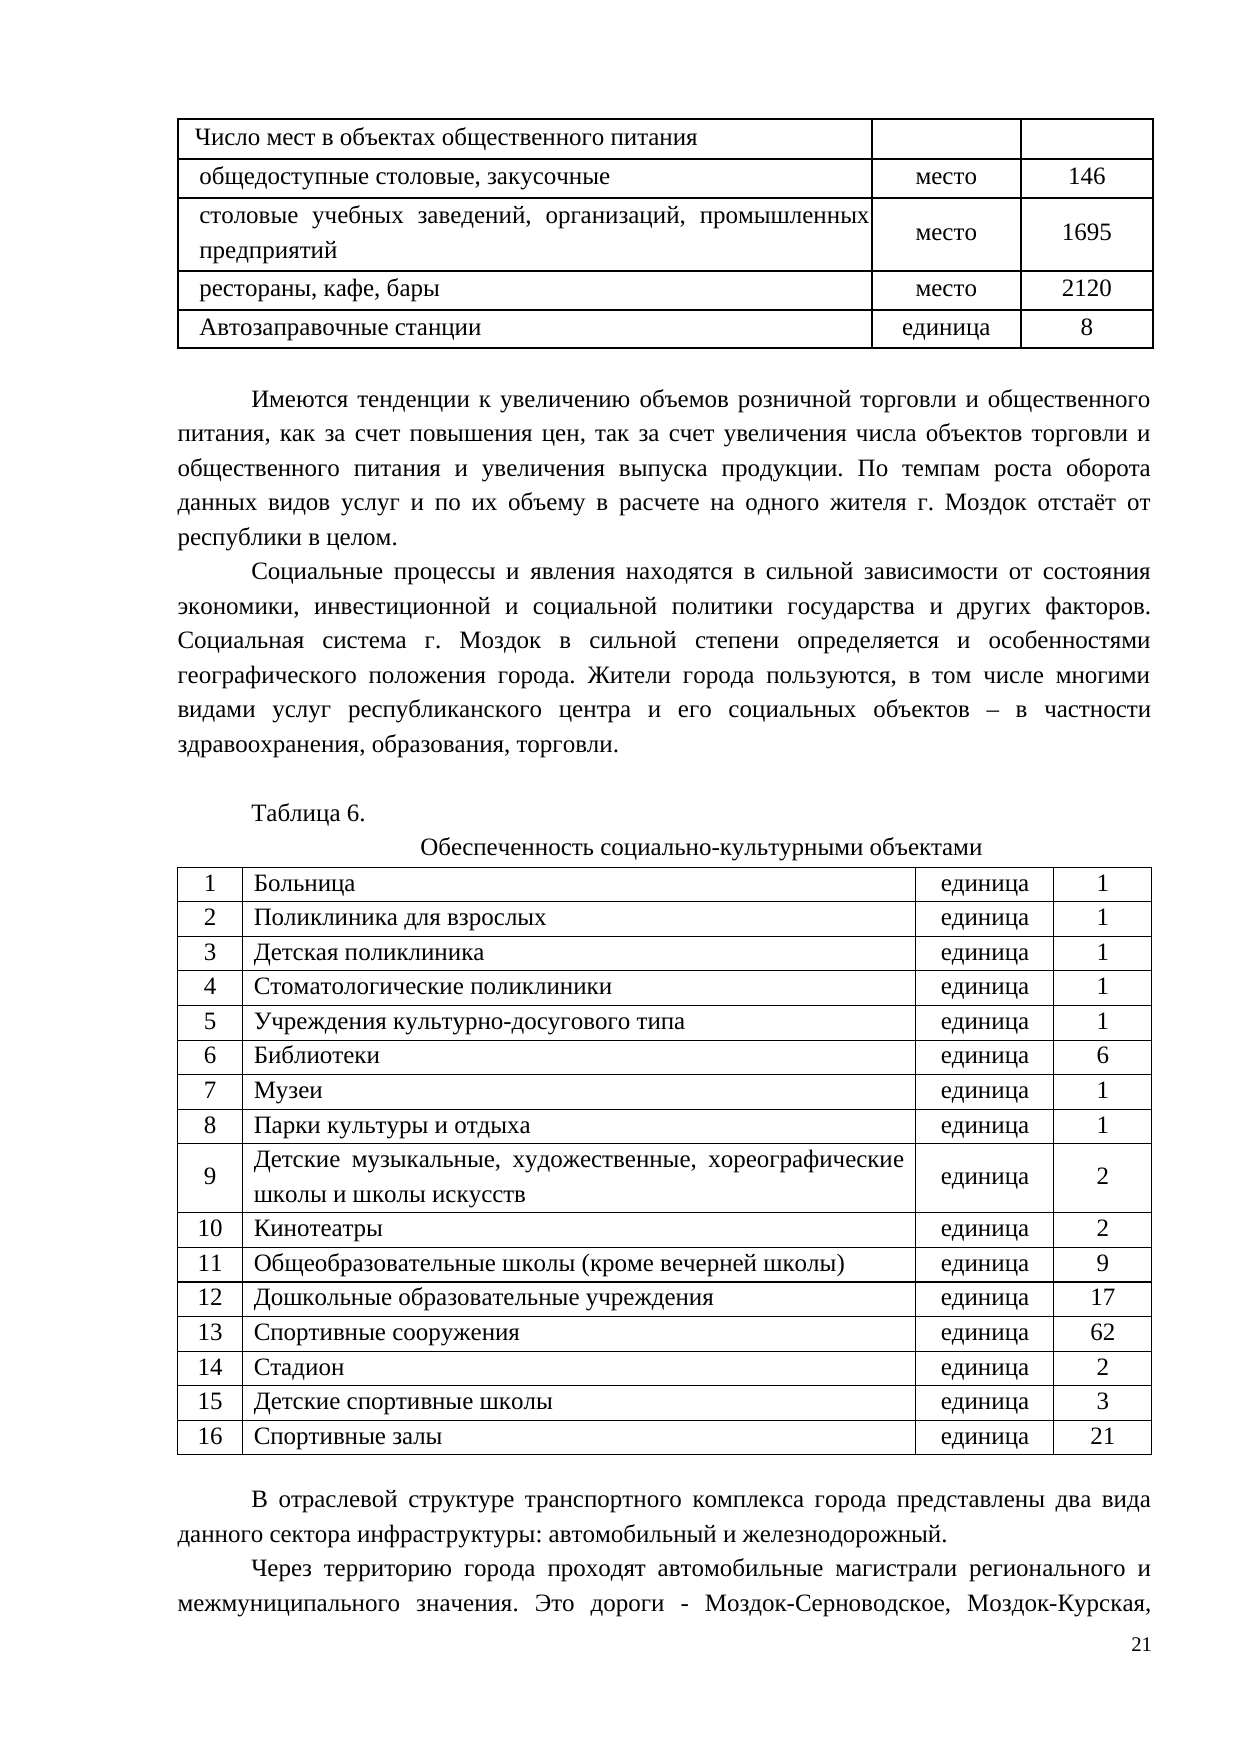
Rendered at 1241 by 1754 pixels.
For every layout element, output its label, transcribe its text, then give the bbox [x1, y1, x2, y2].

table_cell единица [916, 971, 1053, 1005]
table_header единица [916, 868, 1053, 901]
table_cell 1 [1054, 1075, 1151, 1109]
table_cell место [873, 160, 1020, 197]
table_cell 12 [178, 1283, 242, 1316]
table_cell единица [916, 1041, 1053, 1074]
table_cell единица [916, 1110, 1053, 1143]
table_cell 1695 [1022, 199, 1152, 270]
table_cell единица [916, 1006, 1053, 1039]
table_cell 1 [1054, 937, 1151, 970]
table_cell единица [916, 902, 1053, 936]
table_cell 10 [178, 1213, 242, 1247]
table_cell Парки культуры и отдыха [243, 1110, 915, 1143]
table_cell единица [916, 1075, 1053, 1109]
table_cell 2 [178, 902, 242, 936]
table_cell 8 [1022, 311, 1152, 347]
table_cell 1 [1054, 971, 1151, 1005]
table_header 1 [178, 868, 242, 901]
table_cell место [873, 199, 1020, 270]
table_cell Дошкольные образовательные учреждения [243, 1283, 915, 1316]
table_cell 62 [1054, 1317, 1151, 1351]
table_cell Кинотеатры [243, 1213, 915, 1247]
table_cell рестораны, кафе, бары [179, 272, 871, 308]
table_cell Детская поликлиника [243, 937, 915, 970]
text Таблица 6. [177, 798, 1152, 826]
text Обеспеченность социально-культурными объектами [177, 832, 1152, 861]
table_cell 9 [178, 1144, 242, 1212]
table_cell единица [916, 937, 1053, 970]
table_cell 17 [1054, 1283, 1151, 1316]
table_header Больница [243, 868, 915, 901]
table_cell Детские музыкальные, художественные, хореографические школы и школы искусств [243, 1144, 915, 1212]
table_cell 6 [1054, 1041, 1151, 1074]
table_cell Стадион [243, 1352, 915, 1385]
table_cell 7 [178, 1075, 242, 1109]
table_cell 5 [178, 1006, 242, 1039]
table_cell единица [916, 1283, 1053, 1316]
table_cell 2 [1054, 1144, 1151, 1212]
table_cell 6 [178, 1041, 242, 1074]
table_cell единица [916, 1421, 1053, 1454]
table_cell 14 [178, 1352, 242, 1385]
table_cell 2120 [1022, 272, 1152, 308]
table_cell 1 [1054, 902, 1151, 936]
table_cell единица [916, 1213, 1053, 1247]
table_cell 146 [1022, 160, 1152, 197]
text Имеются тенденции к увеличению объемов розничной торговли и общественного питания, как за счет повышения цен, так за счет увеличения числа объектов торговли и общественного питания и увеличения выпуска продукции. По темпам роста оборота данных видов услуг и по их объему в расчете на одного жителя г. Моздок отстаёт от республики в целом. [177, 384, 1152, 551]
table_cell Музеи [243, 1075, 915, 1109]
table_cell 2 [1054, 1352, 1151, 1385]
table_cell 9 [1054, 1248, 1151, 1281]
text В отраслевой структуре транспортного комплекса города представлены два вида данного сектора инфраструктуры: автомобильный и железнодорожный. [177, 1484, 1152, 1547]
table_cell единица [873, 311, 1020, 347]
table_cell Автозаправочные станции [179, 311, 871, 347]
table_cell Спортивные залы [243, 1421, 915, 1454]
table_cell единица [916, 1248, 1053, 1281]
table_cell Стоматологические поликлиники [243, 971, 915, 1005]
table_cell единица [916, 1352, 1053, 1385]
table_cell общедоступные столовые, закусочные [179, 160, 871, 197]
table_cell 16 [178, 1421, 242, 1454]
table_cell [873, 120, 1020, 158]
table_cell единица [916, 1144, 1053, 1212]
table_cell единица [916, 1317, 1053, 1351]
table_cell 8 [178, 1110, 242, 1143]
table_cell Учреждения культурно-досугового типа [243, 1006, 915, 1039]
table_cell 1 [1054, 1006, 1151, 1039]
table_cell 11 [178, 1248, 242, 1281]
table_cell 21 [1054, 1421, 1151, 1454]
table_cell Число мест в объектах общественного питания [179, 120, 871, 158]
table_cell 1 [1054, 1110, 1151, 1143]
table_cell Библиотеки [243, 1041, 915, 1074]
table_cell Детские спортивные школы [243, 1386, 915, 1420]
table_cell [1022, 120, 1152, 158]
table_cell 2 [1054, 1213, 1151, 1247]
table_cell 3 [1054, 1386, 1151, 1420]
table_cell 3 [178, 937, 242, 970]
table_header 1 [1054, 868, 1151, 901]
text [177, 1553, 1152, 1616]
table_cell 13 [178, 1317, 242, 1351]
table_cell Поликлиника для взрослых [243, 902, 915, 936]
text Социальные процессы и явления находятся в сильной зависимости от состояния экономики, инвестиционной и социальной политики государства и других факторов. Социальная система г. Моздок в сильной степени определяется и особенностями географического положения города. Жители города пользуются, в том числе многими видами услуг республиканского центра и его социальных объектов – в частности здравоохранения, образования, торговли. [177, 556, 1152, 757]
table_cell единица [916, 1386, 1053, 1420]
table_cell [179, 199, 871, 270]
table_cell Общеобразовательные школы (кроме вечерней школы) [243, 1248, 915, 1281]
table_cell Спортивные сооружения [243, 1317, 915, 1351]
table_cell место [873, 272, 1020, 308]
table_cell 4 [178, 971, 242, 1005]
table_cell 15 [178, 1386, 242, 1420]
